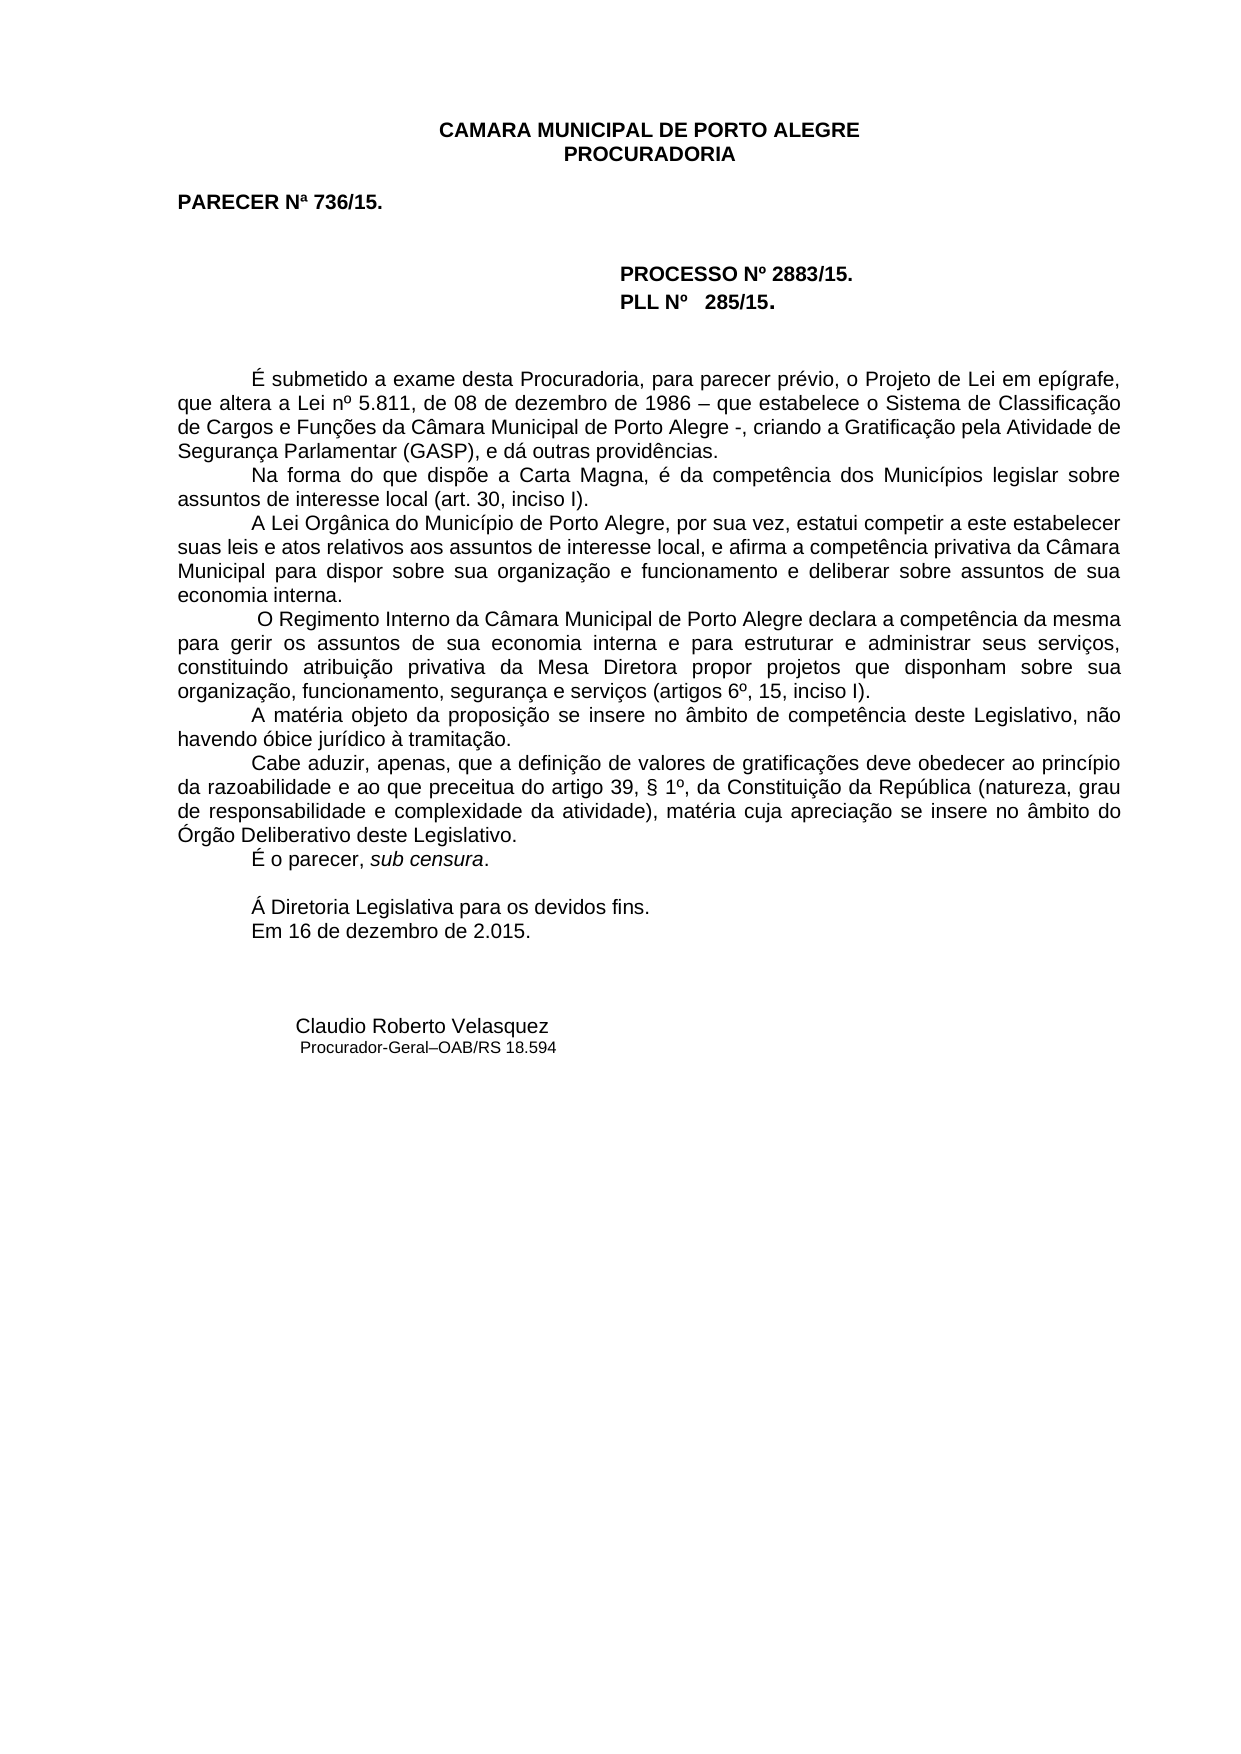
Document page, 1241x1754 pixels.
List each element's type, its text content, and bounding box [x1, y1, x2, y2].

text A Lei Orgânica do Município de Porto Alegre, por sua vez, estatui competir a este estabelecer suas leis e atos relativos aos assuntos de interesse local, e afirma a competência privativa da Câmara Municipal para dispor sobre sua organização e funcionamento e deliberar sobre assuntos de sua economia interna. [177, 511, 1122, 607]
text CAMARA MUNICIPAL DE PORTO ALEGRE [177, 118, 1122, 142]
text Cabe aduzir, apenas, que a definição de valores de gratificações deve obedecer ao princípio da razoabilidade e ao que preceitua do artigo 39, § 1º, da Constituição da República (natureza, grau de responsabilidade e complexidade da atividade), matéria cuja apreciação se insere no âmbito do Órgão Deliberativo deste Legislativo. [177, 751, 1122, 847]
text É submetido a exame desta Procuradoria, para parecer prévio, o Projeto de Lei em epígrafe, que altera a Lei nº 5.811, de 08 de dezembro de 1986 – que estabelece o Sistema de Classificação de Cargos e Funções da Câmara Municipal de Porto Alegre -, criando a Gratificação pela Atividade de Segurança Parlamentar (GASP), e dá outras providências. [177, 367, 1122, 463]
subtitle PROCURADORIA [177, 142, 1122, 166]
text Em 16 de dezembro de 2.015. [177, 918, 1122, 942]
text O Regimento Interno da Câmara Municipal de Porto Alegre declara a competência da mesma para gerir os assuntos de sua economia interna e para estruturar e administrar seus serviços, constituindo atribuição privativa da Mesa Diretora propor projetos que disponham sobre sua organização, funcionamento, segurança e serviços (artigos 6º, 15, inciso I). [177, 607, 1122, 703]
text Na forma do que dispõe a Carta Magna, é da competência dos Municípios legislar sobre assuntos de interesse local (art. 30, inciso I). [177, 463, 1122, 511]
text A matéria objeto da proposição se insere no âmbito de competência deste Legislativo, não havendo óbice jurídico à tramitação. [177, 703, 1122, 751]
text Claudio Roberto Velasquez [177, 1014, 1122, 1038]
subtitle PROCESSO Nº 2883/15. [177, 262, 1122, 286]
subtitle PLL Nº 285/15. [177, 286, 1122, 314]
text Á Diretoria Legislativa para os devidos fins. [251, 894, 1122, 918]
subtitle PARECER Nª 736/15. [177, 190, 1122, 214]
text Procurador-Geral–OAB/RS 18.594 [177, 1038, 1122, 1057]
text É o parecer, sub censura. [177, 847, 1122, 871]
